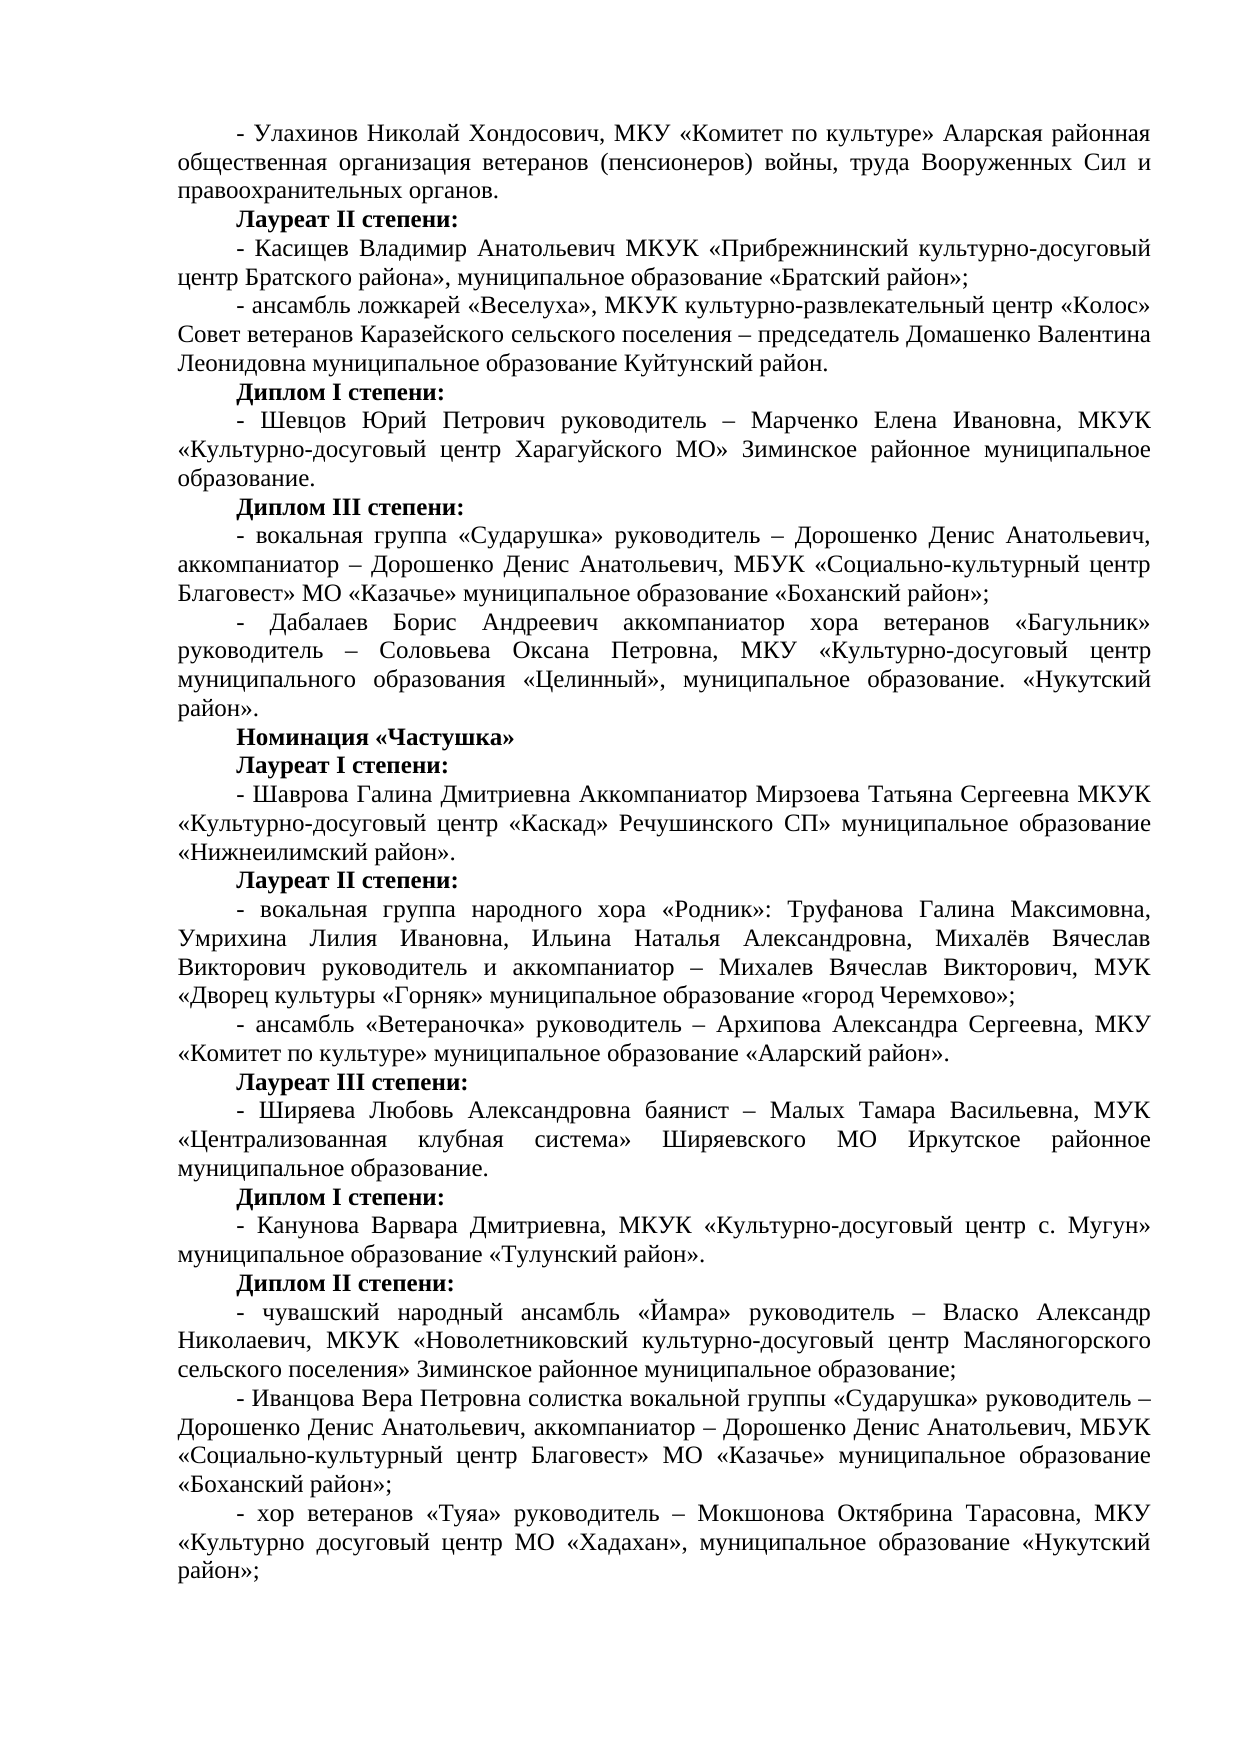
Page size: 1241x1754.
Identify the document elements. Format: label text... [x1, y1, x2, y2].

text - ансамбль ложкарей «Веселуха», МКУК культурно-развлекательный центр «Колос» Совет ветеранов Каразейского сельского поселения – председатель Домашенко Валентина Леонидовна муниципальное образование Куйтунский район. [177, 291, 1152, 377]
text - Шевцов Юрий Петрович руководитель – Марченко Елена Ивановна, МКУК «Культурно-досуговый центр Харагуйского МО» Зиминское районное муниципальное образование. [177, 406, 1152, 492]
text Диплом I степени: [177, 1182, 1152, 1211]
text - хор ветеранов «Туяа» руководитель – Мокшонова Октябрина Тарасовна, МКУ «Культурно досуговый центр МО «Хадахан», муниципальное образование «Нукутский район»; [177, 1498, 1152, 1584]
text - вокальная группа народного хора «Родник»: Труфанова Галина Максимовна, Умрихина Лилия Ивановна, Ильина Наталья Александровна, Михалёв Вячеслав Викторович руководитель и аккомпаниатор – Михалев Вячеслав Викторович, МУК «Дворец культуры «Горняк» муниципальное образование «город Черемхово»; [177, 894, 1152, 1009]
text - Шаврова Галина Дмитриевна Аккомпаниатор Мирзоева Татьяна Сергеевна МКУК «Культурно-досуговый центр «Каскад» Речушинского СП» муниципальное образование «Нижнеилимский район». [177, 779, 1152, 866]
text - Ширяева Любовь Александровна баянист – Малых Тамара Васильевна, МУК «Централизованная клубная система» Ширяевского МО Иркутское районное муниципальное образование. [177, 1096, 1152, 1182]
text Лауреат I степени: [177, 751, 1152, 779]
text - чувашский народный ансамбль «Йамра» руководитель – Власко Александр Николаевич, МКУК «Новолетниковский культурно-досуговый центр Масляногорского сельского поселения» Зиминское районное муниципальное образование; [177, 1297, 1152, 1383]
text - Дабалаев Борис Андреевич аккомпаниатор хора ветеранов «Багульник» руководитель – Соловьева Оксана Петровна, МКУ «Культурно-досуговый центр муниципального образования «Целинный», муниципальное образование. «Нукутский район». [177, 607, 1152, 722]
text Лауреат II степени: [177, 866, 1152, 894]
text - вокальная группа «Сударушка» руководитель – Дорошенко Денис Анатольевич, аккомпаниатор – Дорошенко Денис Анатольевич, МБУК «Социально-культурный центр Благовест» МО «Казачье» муниципальное образование «Боханский район»; [177, 521, 1152, 607]
text Лауреат III степени: [177, 1067, 1152, 1096]
text - Улахинов Николай Хондосович, МКУ «Комитет по культуре» Аларская районная общественная организация ветеранов (пенсионеров) войны, труда Вооруженных Сил и правоохранительных органов. [177, 118, 1152, 204]
text Диплом II степени: [177, 1268, 1152, 1297]
text - ансамбль «Ветераночка» руководитель – Архипова Александра Сергеевна, МКУ «Комитет по культуре» муниципальное образование «Аларский район». [177, 1009, 1152, 1067]
text Диплом I степени: [177, 377, 1152, 406]
text - Касищев Владимир Анатольевич МКУК «Прибрежнинский культурно-досуговый центр Братского района», муниципальное образование «Братский район»; [177, 233, 1152, 291]
text Лауреат II степени: [177, 204, 1152, 233]
text - Иванцова Вера Петровна солистка вокальной группы «Сударушка» руководитель – Дорошенко Денис Анатольевич, аккомпаниатор – Дорошенко Денис Анатольевич, МБУК «Социально-культурный центр Благовест» МО «Казачье» муниципальное образование «Боханский район»; [177, 1383, 1152, 1498]
text Номинация «Частушка» [177, 722, 1152, 751]
text - Канунова Варвара Дмитриевна, МКУК «Культурно-досуговый центр с. Мугун» муниципальное образование «Тулунский район». [177, 1211, 1152, 1268]
text Диплом III степени: [177, 492, 1152, 521]
